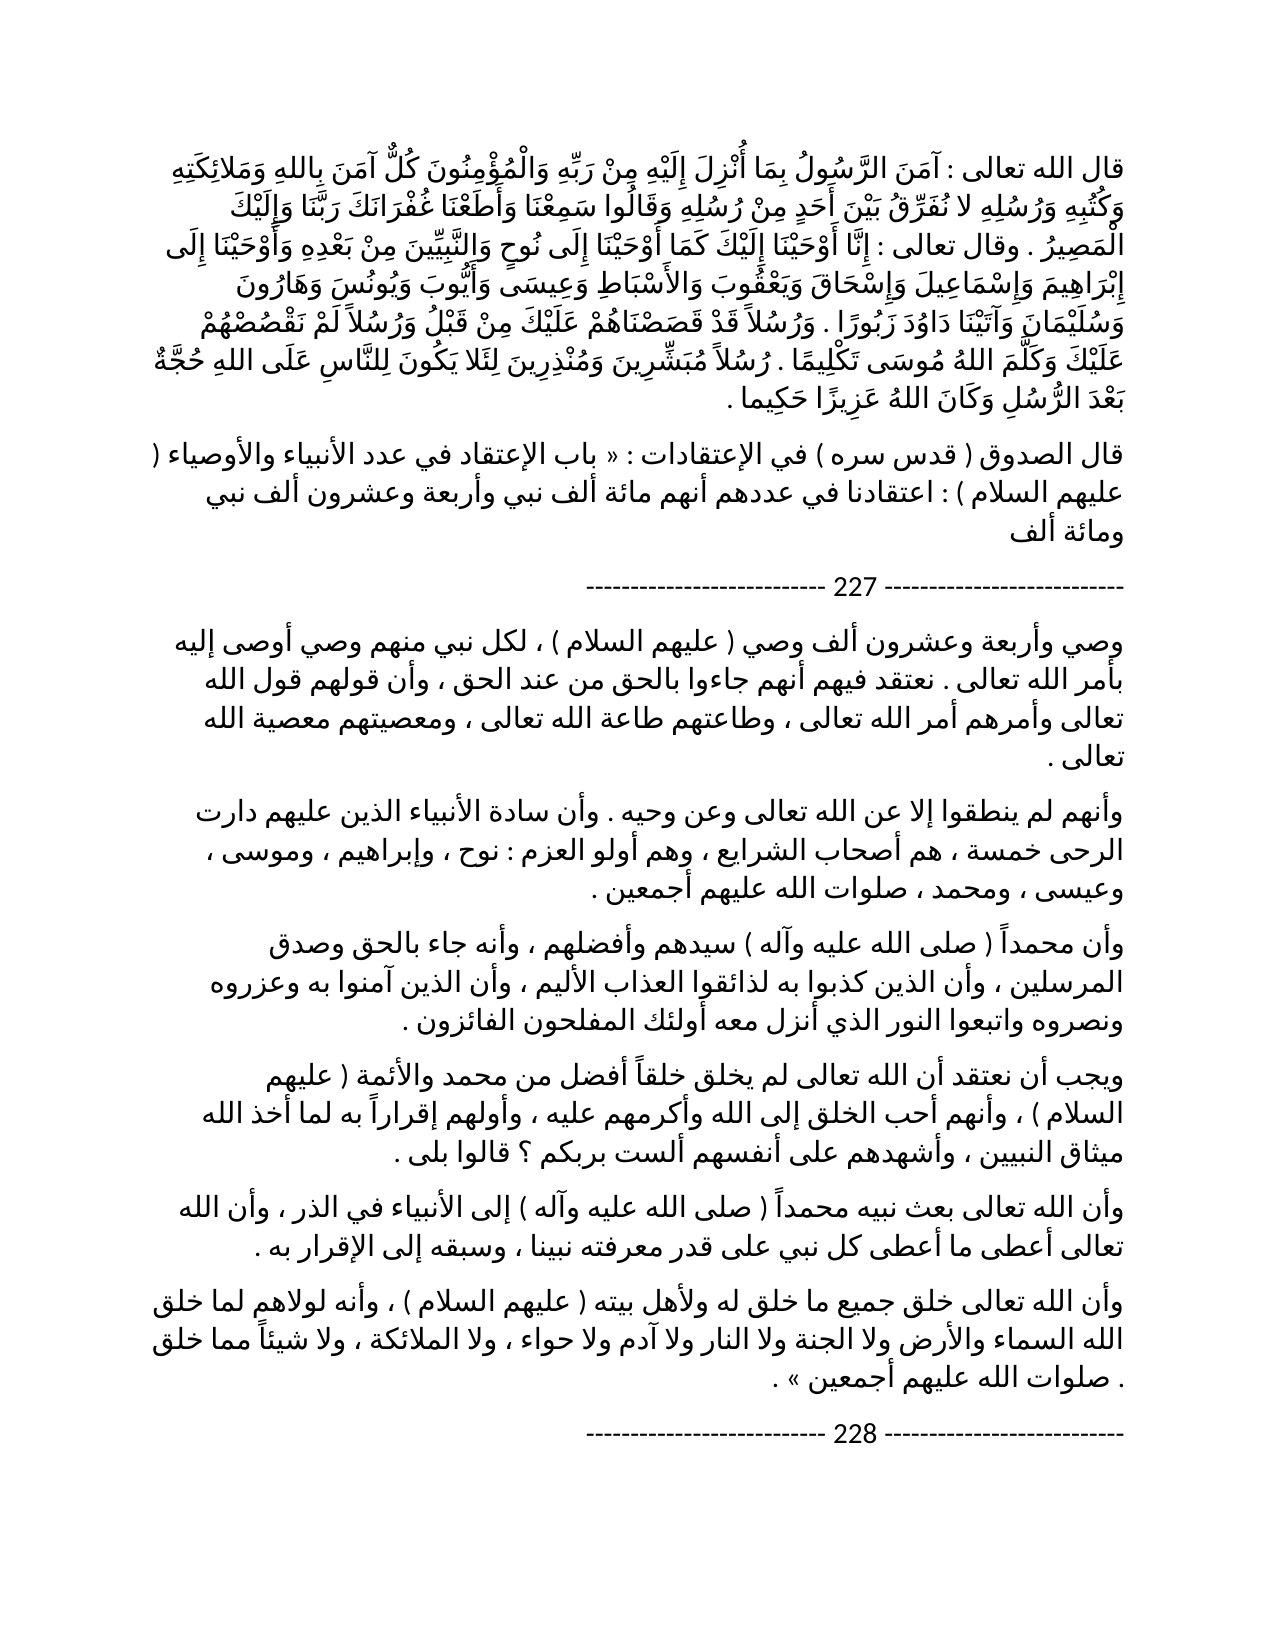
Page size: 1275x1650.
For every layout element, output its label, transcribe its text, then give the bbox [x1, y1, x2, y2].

text --------------------------- 227 --------------------------- [150, 568, 1125, 603]
text وأنهم لم ينطقوا إلا عن الله تعالى وعن وحيه . وأن سادة الأنبياء الذين عليهم دارت الرحى خمسة ، هم أصحاب الشرايع ، وهم أولو العزم : نوح ، وإبراهيم ، وموسى ، وعيسى ، ومحمد ، صلوات الله عليهم أجمعين . [150, 793, 1125, 906]
text قال الله تعالى : آمَنَ الرَّسُولُ بِمَا أُنْزِلَ إِلَيْهِ مِنْ رَبِّهِ وَالْمُؤْمِنُونَ كُلٌّ آمَنَ بِاللهِ وَمَلائِكَتِهِ وَكُتُبِهِ وَرُسُلِهِ لا نُفَرِّقُ بَيْنَ أَحَدٍ مِنْ رُسُلِهِ وَقَالُوا سَمِعْنَا وَأَطَعْنَا غُفْرَانَكَ رَبَّنَا وَإِلَيْكَ الْمَصِيرُ . وقال تعالى : إِنَّا أَوْحَيْنَا إِلَيْكَ كَمَا أَوْحَيْنَا إِلَى نُوحٍ وَالنَّبِيِّينَ مِنْ بَعْدِهِ وَأَوْحَيْنَا إِلَى إِبْرَاهِيمَ وَإِسْمَاعِيلَ وَإِسْحَاقَ وَيَعْقُوبَ وَالأَسْبَاطِ وَعِيسَى وَأَيُّوبَ وَيُونُسَ وَهَارُونَ وَسُلَيْمَانَ وَآتَيْنَا دَاوُدَ زَبُورًا . وَرُسُلاً قَدْ قَصَصْنَاهُمْ عَلَيْكَ مِنْ قَبْلُ وَرُسُلاً لَمْ نَقْصُصْهُمْ عَلَيْكَ وَكَلَّمَ اللهُ مُوسَى تَكْلِيمًا . رُسُلاً مُبَشِّرِينَ وَمُنْذِرِينَ لِئَلا يَكُونَ لِلنَّاسِ عَلَى اللهِ حُجَّةٌ بَعْدَ الرُّسُلِ وَكَانَ اللهُ عَزِيزًا حَكِيما . [150, 150, 1125, 416]
text وأن الله تعالى بعث نبيه محمداً ( صلى الله عليه وآله ) إلى الأنبياء في الذر ، وأن الله تعالى أعطى ما أعطى كل نبي على قدر معرفته نبينا ، وسبقه إلى الإقرار به . [150, 1189, 1125, 1263]
text وأن محمداً ( صلى الله عليه وآله ) سيدهم وأفضلهم ، وأنه جاء بالحق وصدق المرسلين ، وأن الذين كذبوا به لذائقوا العذاب الأليم ، وأن الذين آمنوا به وعزروه ونصروه واتبعوا النور الذي أنزل معه أولئك المفلحون الفائزون . [150, 925, 1125, 1038]
text قال الصدوق ( قدس سره ) في الإعتقادات : « باب الإعتقاد في عدد الأنبياء والأوصياء ( عليهم السلام ) : اعتقادنا في عددهم أنهم مائة ألف نبي وأربعة وعشرون ألف نبي ومائة ألف [150, 436, 1125, 548]
text ويجب أن نعتقد أن الله تعالى لم يخلق خلقاً أفضل من محمد والأئمة ( عليهم السلام ) ، وأنهم أحب الخلق إلى الله وأكرمهم عليه ، وأولهم إقراراً به لما أخذ الله ميثاق النبيين ، وأشهدهم على أنفسهم ألست بربكم ؟ قالوا بلى . [150, 1057, 1125, 1170]
text وصي وأربعة وعشرون ألف وصي ( عليهم السلام ) ، لكل نبي منهم وصي أوصى إليه بأمر الله تعالى . نعتقد فيهم أنهم جاءوا بالحق من عند الحق ، وأن قولهم قول الله تعالى وأمرهم أمر الله تعالى ، وطاعتهم طاعة الله تعالى ، ومعصيتهم معصية الله تعالى . [150, 623, 1125, 774]
text وأن الله تعالى خلق جميع ما خلق له ولأهل بيته ( عليهم السلام ) ، وأنه لولاهم لما خلق الله السماء والأرض ولا الجنة ولا النار ولا آدم ولا حواء ، ولا الملائكة ، ولا شيئاً مما خلق . صلوات الله عليهم أجمعين » . [150, 1283, 1125, 1395]
text --------------------------- 228 --------------------------- [150, 1415, 1125, 1450]
